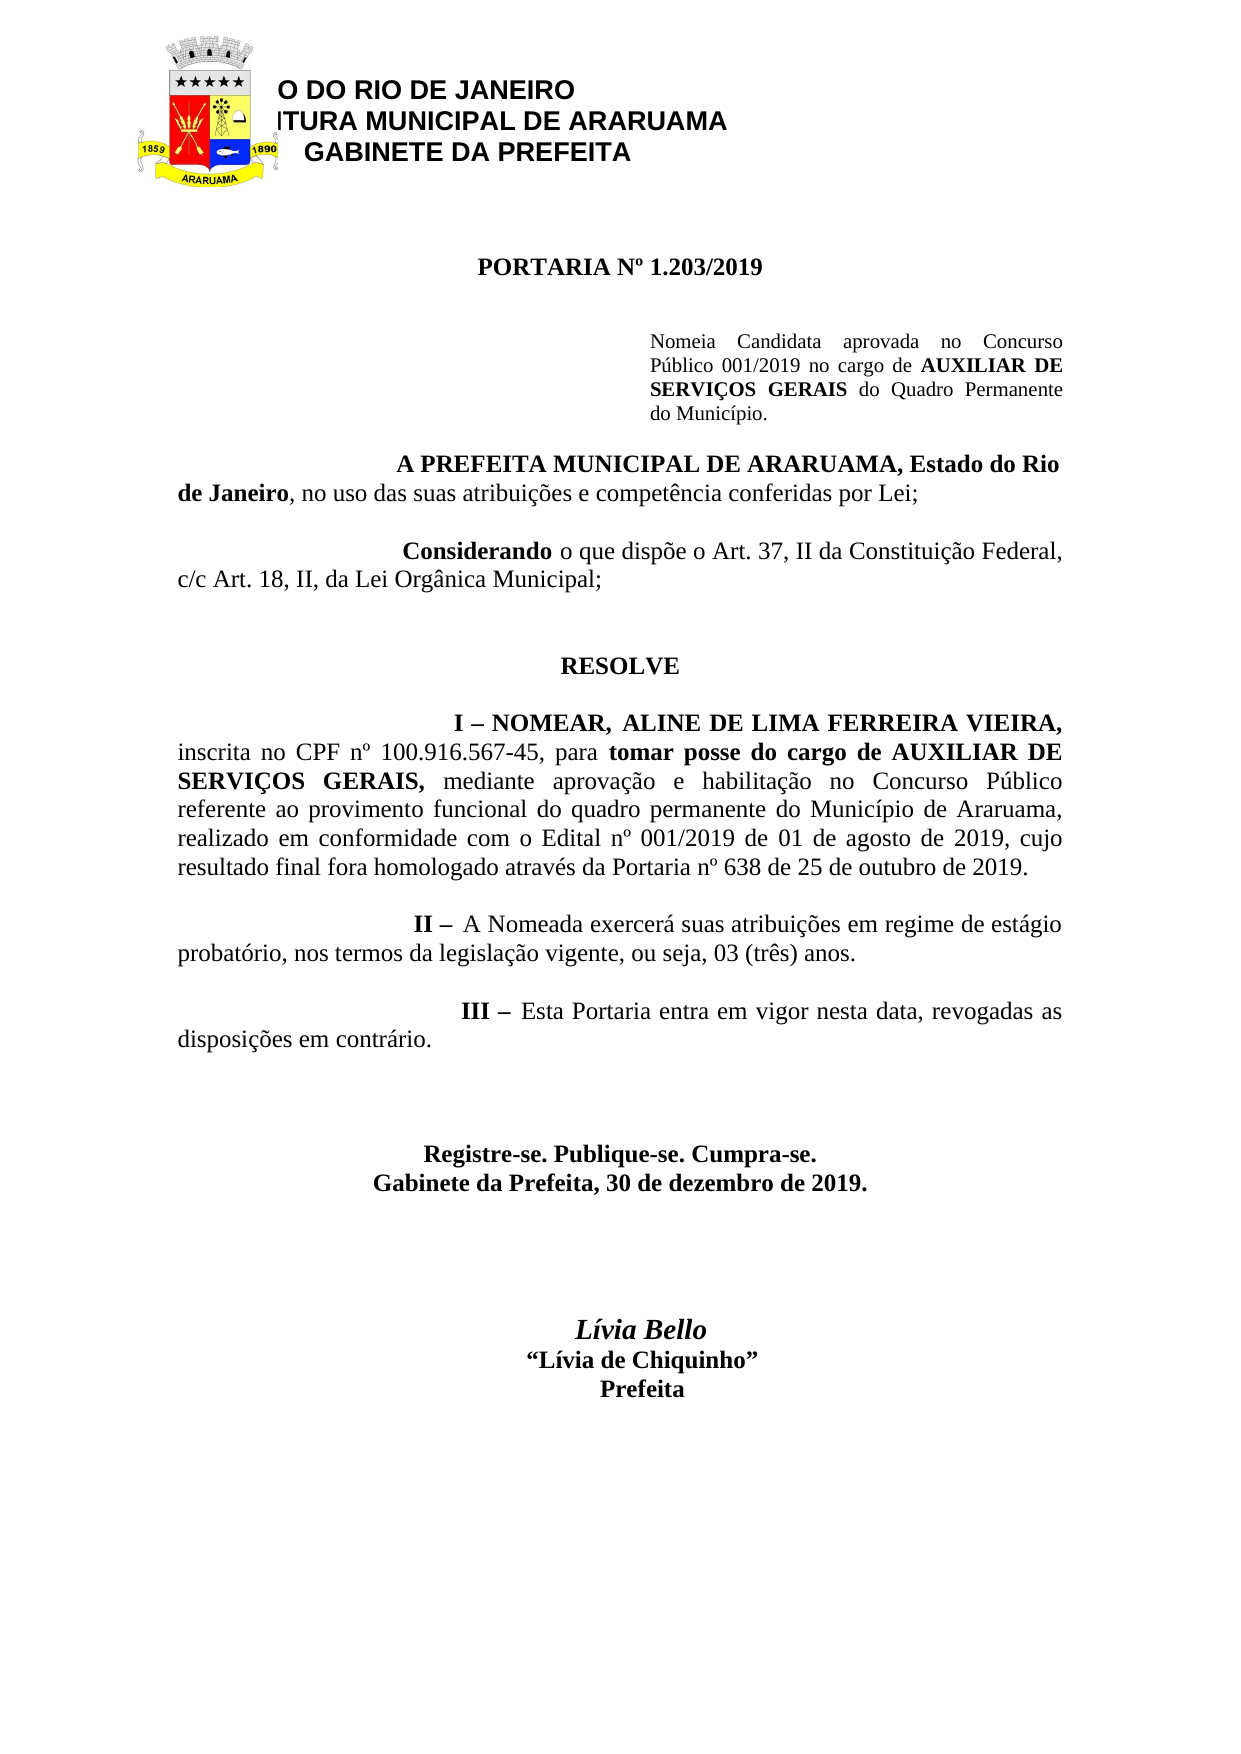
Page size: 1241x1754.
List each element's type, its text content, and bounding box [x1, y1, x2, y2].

text “Lívia de Chiquinho” [133, 1346, 1152, 1374]
text Registre-se. Publique-se. Cumpra-se. [177, 1139, 1063, 1168]
text Prefeita [133, 1374, 1152, 1403]
picture [137, 36, 279, 186]
text PORTARIA Nº 1.203/2019 [177, 252, 1063, 281]
text Nomeia Candidata aprovada no Concurso Público 001/2019 no cargo de AUXILIAR DE SERVIÇOS GERAIS do Quadro Permanente do Município. [650, 305, 1063, 425]
text RESOLVE [177, 651, 1063, 679]
text II – A Nomeada exercerá suas atribuições em regime de estágio probatório, nos termos da legislação vigente, ou seja, 03 (três) anos. [177, 909, 1063, 967]
text Lívia Bello [133, 1312, 1152, 1346]
text Considerando o que dispõe o Art. 37, II da Constituição Federal, c/c Art. 18, II, da Lei Orgânica Municipal; [177, 536, 1063, 593]
text A PREFEITA MUNICIPAL DE ARARUAMA, Estado do Rio de Janeiro, no uso das suas atribuições e competência conferidas por Lei; [177, 449, 1063, 507]
text III – Esta Portaria entra em vigor nesta data, revogadas as disposições em contrário. [177, 996, 1063, 1053]
text Gabinete da Prefeita, 30 de dezembro de 2019. [177, 1168, 1063, 1197]
text I – NOMEAR, ALINE DE LIMA FERREIRA VIEIRA, inscrita no CPF nº 100.916.567-45, para tomar posse do cargo de AUXILIAR DE SERVIÇOS GERAIS, mediante aprovação e habilitação no Concurso Público referente ao provimento funcional do quadro permanente do Município de Araruama, realizado em conformidade com o Edital nº 001/2019 de 01 de agosto de 2019, cujo resultado final fora homologado através da Portaria nº 638 de 25 de outubro de 2019. [177, 708, 1063, 881]
